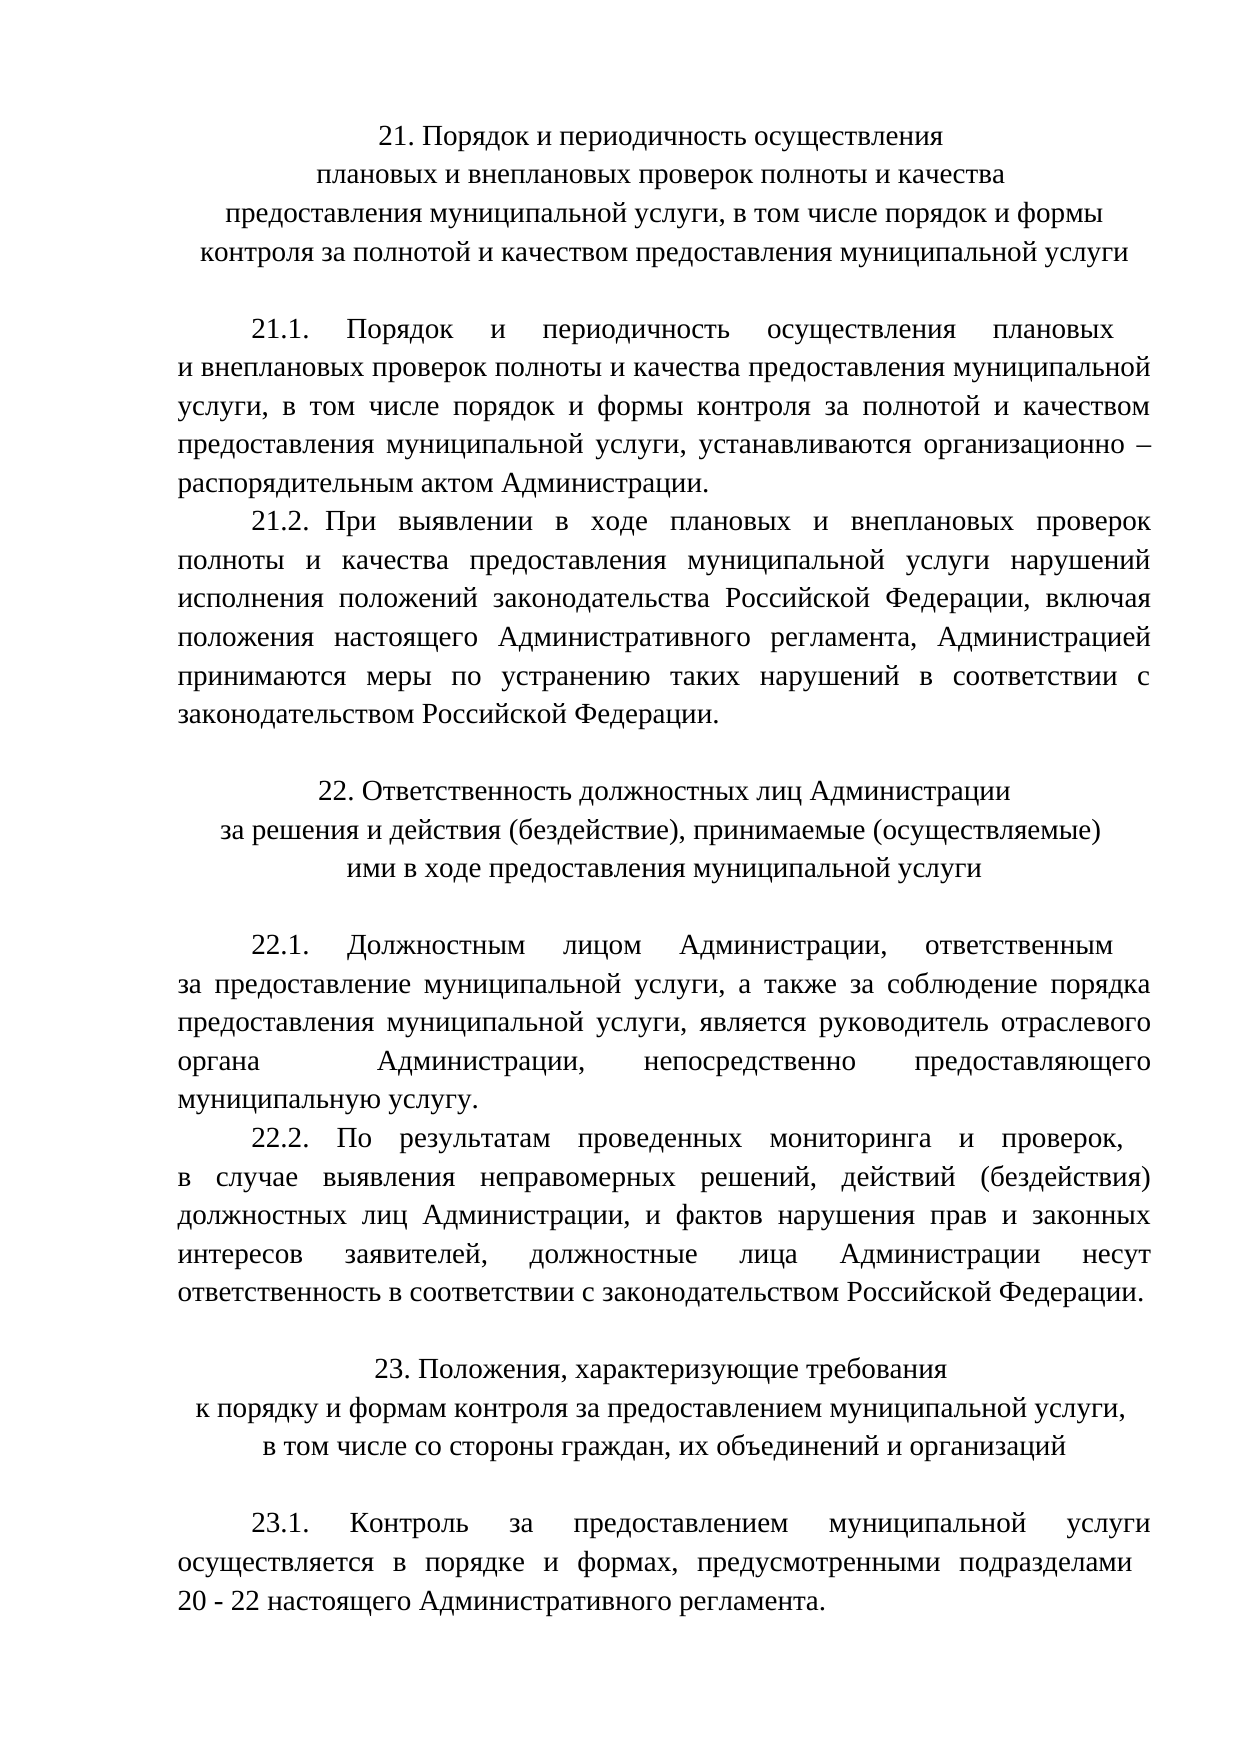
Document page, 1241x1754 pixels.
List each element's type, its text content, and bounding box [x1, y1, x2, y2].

text 22. Ответственность должностных лиц Администрации за решения и действия (бездействие), принимаемые (осуществляемые) ими в ходе предоставления муниципальной услуги [177, 773, 1152, 884]
text 21. Порядок и периодичность осуществления плановых и внеплановых проверок полноты и качества предоставления муниципальной услуги, в том числе порядок и формы контроля за полнотой и качеством предоставления муниципальной услуги [177, 118, 1152, 267]
list 22.2. По результатам проведенных мониторинга и проверок, в случае выявления неправомерных решений, действий (бездействия) должностных лиц Администрации, и фактов нарушения прав и законных интересов заявителей, должностные лица Администрации несут ответственность в соответствии с законодательством Российской Федерации. [177, 1120, 1152, 1308]
text 21.1. Порядок и периодичность осуществления плановых и внеплановых проверок полноты и качества предоставления муниципальной услуги, в том числе порядок и формы контроля за полнотой и качеством предоставления муниципальной услуги, устанавливаются организационно – распорядительным актом Администрации. [177, 311, 1152, 498]
text 21.2. При выявлении в ходе плановых и внеплановых проверок полноты и качества предоставления муниципальной услуги нарушений исполнения положений законодательства Российской Федерации, включая положения настоящего Административного регламента, Администрацией принимаются меры по устранению таких нарушений в соответствии с законодательством Российской Федерации. [177, 503, 1152, 730]
list 23.1. Контроль за предоставлением муниципальной услуги осуществляется в порядке и формах, предусмотренными подразделами 20 - 22 настоящего Административного регламента. [177, 1506, 1152, 1616]
text 23. Положения, характеризующие требования к порядку и формам контроля за предоставлением муниципальной услуги, в том числе со стороны граждан, их объединений и организаций [177, 1351, 1152, 1462]
list 22.1. Должностным лицом Администрации, ответственным за предоставление муниципальной услуги, а также за соблюдение порядка предоставления муниципальной услуги, является руководитель отраслевого органа Администрации, непосредственно предоставляющего муниципальную услугу. [177, 927, 1152, 1115]
